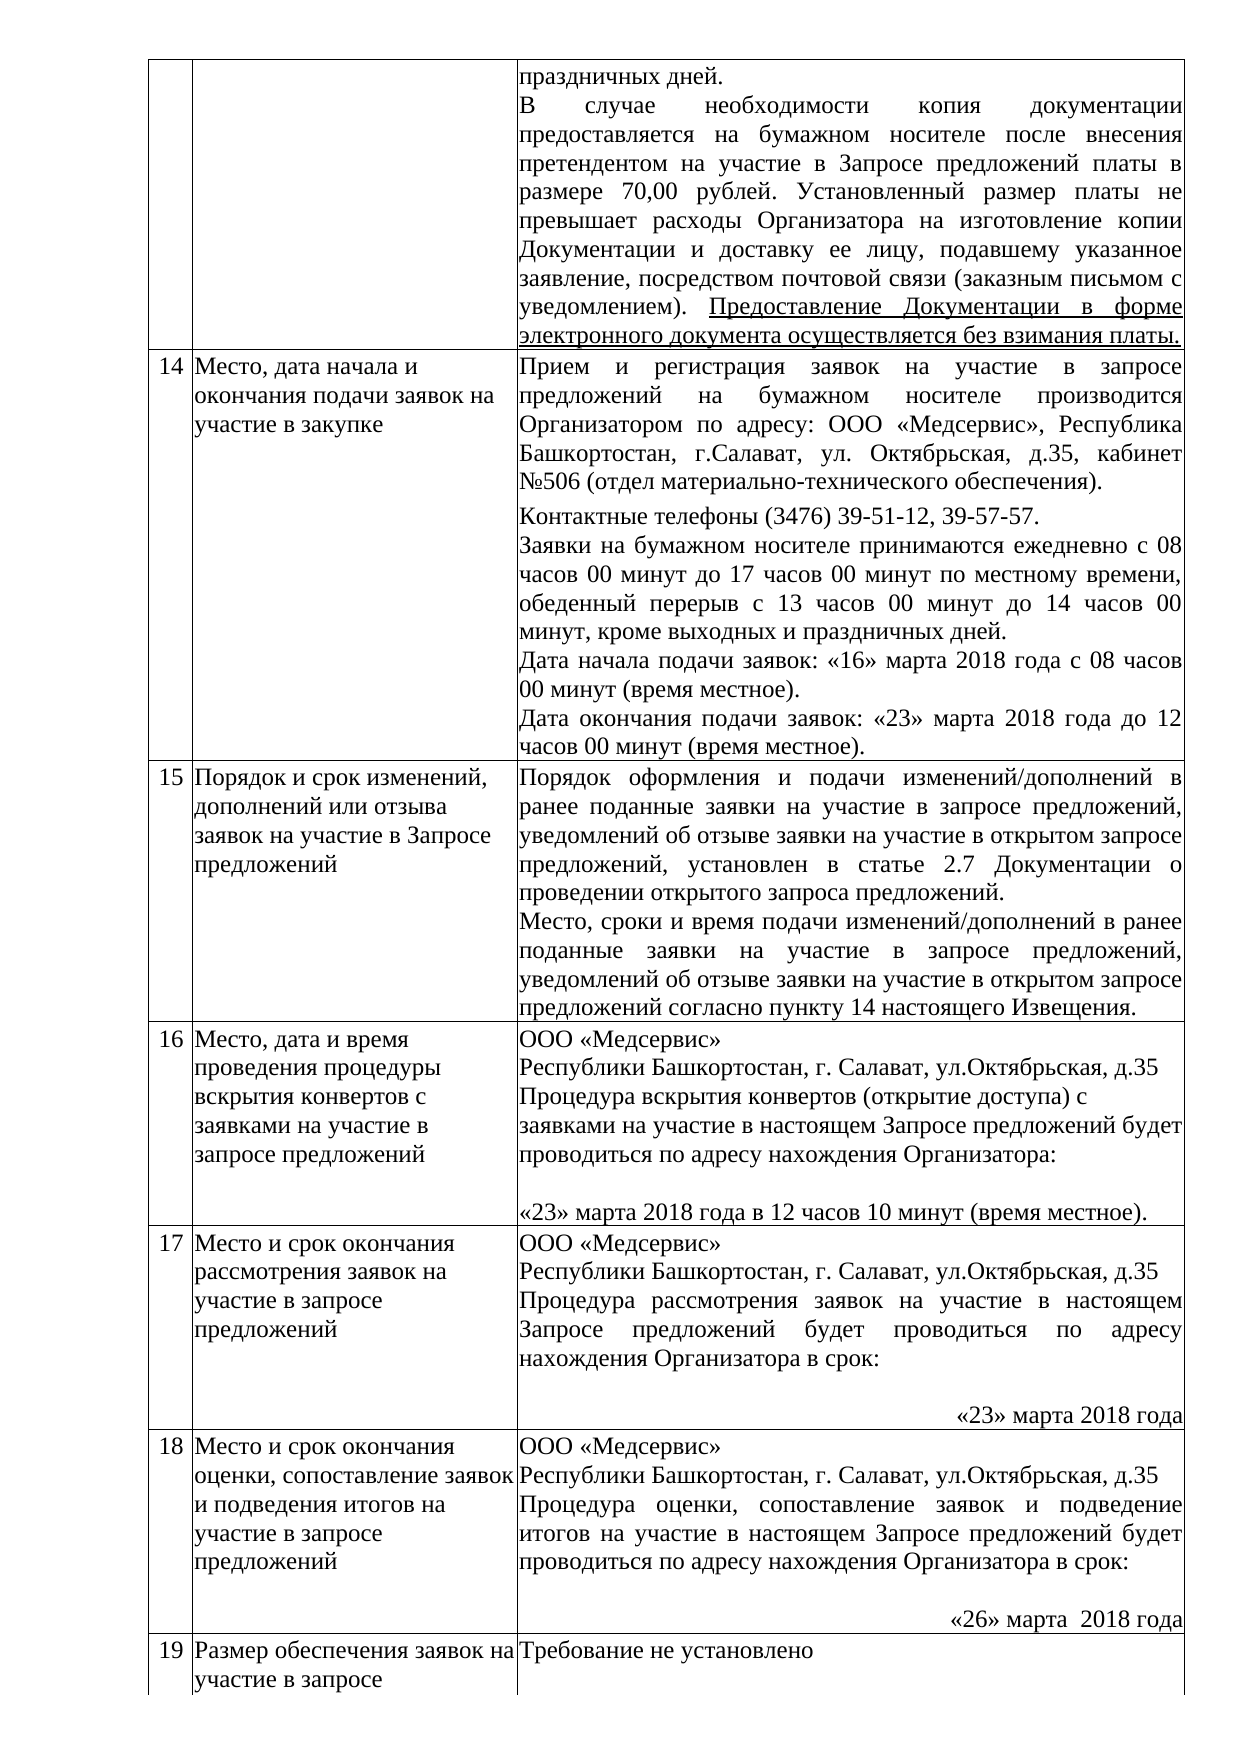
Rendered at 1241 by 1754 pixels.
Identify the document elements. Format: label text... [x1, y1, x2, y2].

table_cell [518, 1634, 1184, 1695]
table_cell 19 [149, 1634, 192, 1695]
table_cell ООО «Медсервис» Республики Башкортостан, г. Салават, ул.Октябрьская, д.35 Процедура оценки, сопоставление заявок и подведение итогов на участие в настоящем Запросе предложений будет проводиться по адресу нахождения Организатора в срок: «26» марта 2018 года [518, 1430, 1184, 1633]
table_cell 15 [149, 761, 192, 1021]
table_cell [518, 60, 1184, 349]
table_cell Порядок оформления и подачи изменений/дополнений в ранее поданные заявки на участие в запросе предложений, уведомлений об отзыве заявки на участие в открытом запросе предложений, установлен в статье 2.7 Документации о проведении открытого запроса предложений. Место, сроки и время подачи изменений/дополнений в ранее поданные заявки на участие в запросе предложений, уведомлений об отзыве заявки на участие в открытом запросе предложений согласно пункту 14 настоящего Извещения. [518, 761, 1184, 1021]
table_cell 18 [149, 1430, 192, 1633]
table_cell Место, дата начала и окончания подачи заявок на участие в закупке [193, 350, 517, 760]
table_cell ООО «Медсервис» Республики Башкортостан, г. Салават, ул.Октябрьская, д.35 Процедура вскрытия конвертов (открытие доступа) с заявками на участие в настоящем Запросе предложений будет проводиться по адресу нахождения Организатора: «23» марта 2018 года в 12 часов 10 минут (время местное). [518, 1022, 1184, 1225]
table_cell Порядок и срок изменений, дополнений или отзыва заявок на участие в Запросе предложений [193, 761, 517, 1021]
table_cell Место и срок окончания рассмотрения заявок на участие в запросе предложений [193, 1226, 517, 1429]
table_cell ООО «Медсервис» Республики Башкортостан, г. Салават, ул.Октябрьская, д.35 Процедура рассмотрения заявок на участие в настоящем Запросе предложений будет проводиться по адресу нахождения Организатора в срок: «23» марта 2018 года [518, 1226, 1184, 1429]
table_cell 13 [149, 60, 192, 349]
table_cell Прием и регистрация заявок на участие в запросе предложений на бумажном носителе производится Организатором по адресу: ООО «Медсервис», Республика Башкортостан, г.Салават, ул. Октябрьская, д.35, кабинет №506 (отдел материально-технического обеспечения). Контактные телефоны (3476) 39-51-12, 39-57-57. Заявки на бумажном носителе принимаются ежедневно с 08 часов 00 минут до 17 часов 00 минут по местному времени, обеденный перерыв с 13 часов 00 минут до 14 часов 00 минут, кроме выходных и праздничных дней. Дата начала подачи заявок: «16» марта 2018 года с 08 часов 00 минут (время местное). Дата окончания подачи заявок: «23» марта 2018 года до 12 часов 00 минут (время местное). [518, 350, 1184, 760]
table_cell Место и срок окончания оценки, сопоставление заявок и подведения итогов на участие в запросе предложений [193, 1430, 517, 1633]
table_cell 16 [149, 1022, 192, 1225]
table_cell 14 [149, 350, 192, 760]
table_cell 17 [149, 1226, 192, 1429]
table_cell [193, 1634, 517, 1695]
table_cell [193, 60, 517, 349]
table_cell Место, дата и время проведения процедуры вскрытия конвертов с заявками на участие в запросе предложений [193, 1022, 517, 1225]
